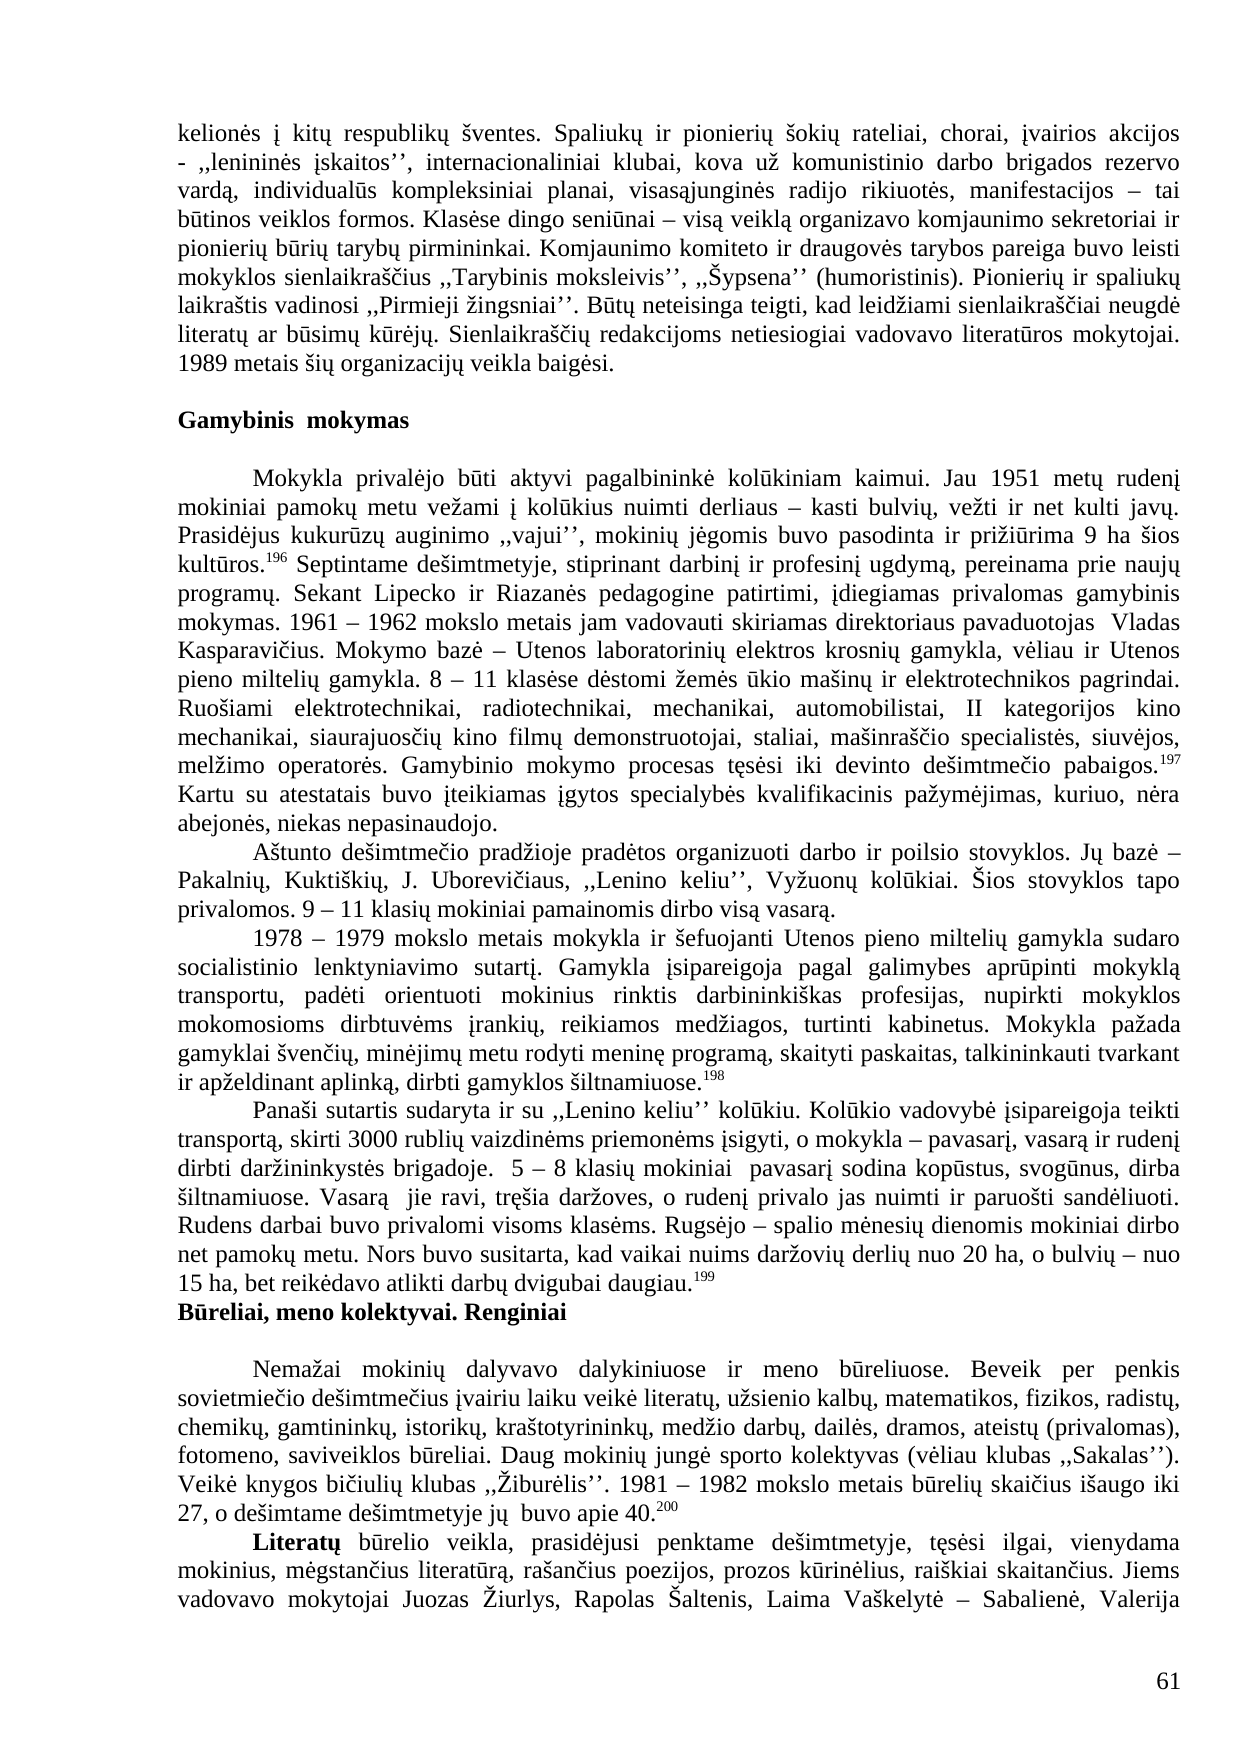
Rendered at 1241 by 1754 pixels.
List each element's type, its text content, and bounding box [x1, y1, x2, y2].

text Aštunto dešimtmečio pradžioje pradėtos organizuoti darbo ir poilsio stovyklos. Jų bazė – Pakalnių, Kuktiškių, J. Uborevičiaus, ,,Lenino keliu’’, Vyžuonų kolūkiai. Šios stovyklos tapo privalomos. 9 – 11 klasių mokiniai pamainomis dirbo visą vasarą. [177, 837, 1181, 923]
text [177, 1527, 1181, 1613]
text Gamybinis mokymas [177, 406, 1181, 434]
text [177, 118, 1181, 377]
text Nemažai mokinių dalyvavo dalykiniuose ir meno būreliuose. Beveik per penkis sovietmiečio dešimtmečius įvairiu laiku veikė literatų, užsienio kalbų, matematikos, fizikos, radistų, chemikų, gamtininkų, istorikų, kraštotyrininkų, medžio darbų, dailės, dramos, ateistų (privalomas), fotomeno, saviveiklos būreliai. Daug mokinių jungė sporto kolektyvas (vėliau klubas ,,Sakalas’’). Veikė knygos bičiulių klubas ,,Žiburėlis’’. 1981 – 1982 mokslo metais būrelių skaičius išaugo iki 27, o dešimtame dešimtmetyje jų buvo apie 40.200 [177, 1354, 1181, 1527]
text 1978 – 1979 mokslo metais mokykla ir šefuojanti Utenos pieno miltelių gamykla sudaro socialistinio lenktyniavimo sutartį. Gamykla įsipareigoja pagal galimybes aprūpinti mokyklą transportu, padėti orientuoti mokinius rinktis darbininkiškas profesijas, nupirkti mokyklos mokomosioms dirbtuvėms įrankių, reikiamos medžiagos, turtinti kabinetus. Mokykla pažada gamyklai švenčių, minėjimų metu rodyti meninę programą, skaityti paskaitas, talkininkauti tvarkant ir apželdinant aplinką, dirbti gamyklos šiltnamiuose.198 [177, 923, 1181, 1096]
text Panaši sutartis sudaryta ir su ,,Lenino keliu’’ kolūkiu. Kolūkio vadovybė įsipareigoja teikti transportą, skirti 3000 rublių vaizdinėms priemonėms įsigyti, o mokykla – pavasarį, vasarą ir rudenį dirbti daržininkystės brigadoje. 5 – 8 klasių mokiniai pavasarį sodina kopūstus, svogūnus, dirba šiltnamiuose. Vasarą jie ravi, tręšia daržoves, o rudenį privalo jas nuimti ir paruošti sandėliuoti. Rudens darbai buvo privalomi visoms klasėms. Rugsėjo – spalio mėnesių dienomis mokiniai dirbo net pamokų metu. Nors buvo susitarta, kad vaikai nuims daržovių derlių nuo 20 ha, o bulvių – nuo 15 ha, bet reikėdavo atlikti darbų dvigubai daugiau.199 [177, 1096, 1181, 1297]
text Mokykla privalėjo būti aktyvi pagalbininkė kolūkiniam kaimui. Jau 1951 metų rudenį mokiniai pamokų metu vežami į kolūkius nuimti derliaus – kasti bulvių, vežti ir net kulti javų. Prasidėjus kukurūzų auginimo ,,vajui’’, mokinių jėgomis buvo pasodinta ir prižiūrima 9 ha šios kultūros.196 Septintame dešimtmetyje, stiprinant darbinį ir profesinį ugdymą, pereinama prie naujų programų. Sekant Lipecko ir Riazanės pedagogine patirtimi, įdiegiamas privalomas gamybinis mokymas. 1961 – 1962 mokslo metais jam vadovauti skiriamas direktoriaus pavaduotojas Vladas Kasparavičius. Mokymo bazė – Utenos laboratorinių elektros krosnių gamykla, vėliau ir Utenos pieno miltelių gamykla. 8 – 11 klasėse dėstomi žemės ūkio mašinų ir elektrotechnikos pagrindai. Ruošiami elektrotechnikai, radiotechnikai, mechanikai, automobilistai, II kategorijos kino mechanikai, siaurajuosčių kino filmų demonstruotojai, staliai, mašinraščio specialistės, siuvėjos, melžimo operatorės. Gamybinio mokymo procesas tęsėsi iki devinto dešimtmečio pabaigos.197 Kartu su atestatais buvo įteikiamas įgytos specialybės kvalifikacinis pažymėjimas, kuriuo, nėra abejonės, niekas nepasinaudojo. [177, 463, 1181, 837]
text Būreliai, meno kolektyvai. Renginiai [177, 1297, 1181, 1326]
